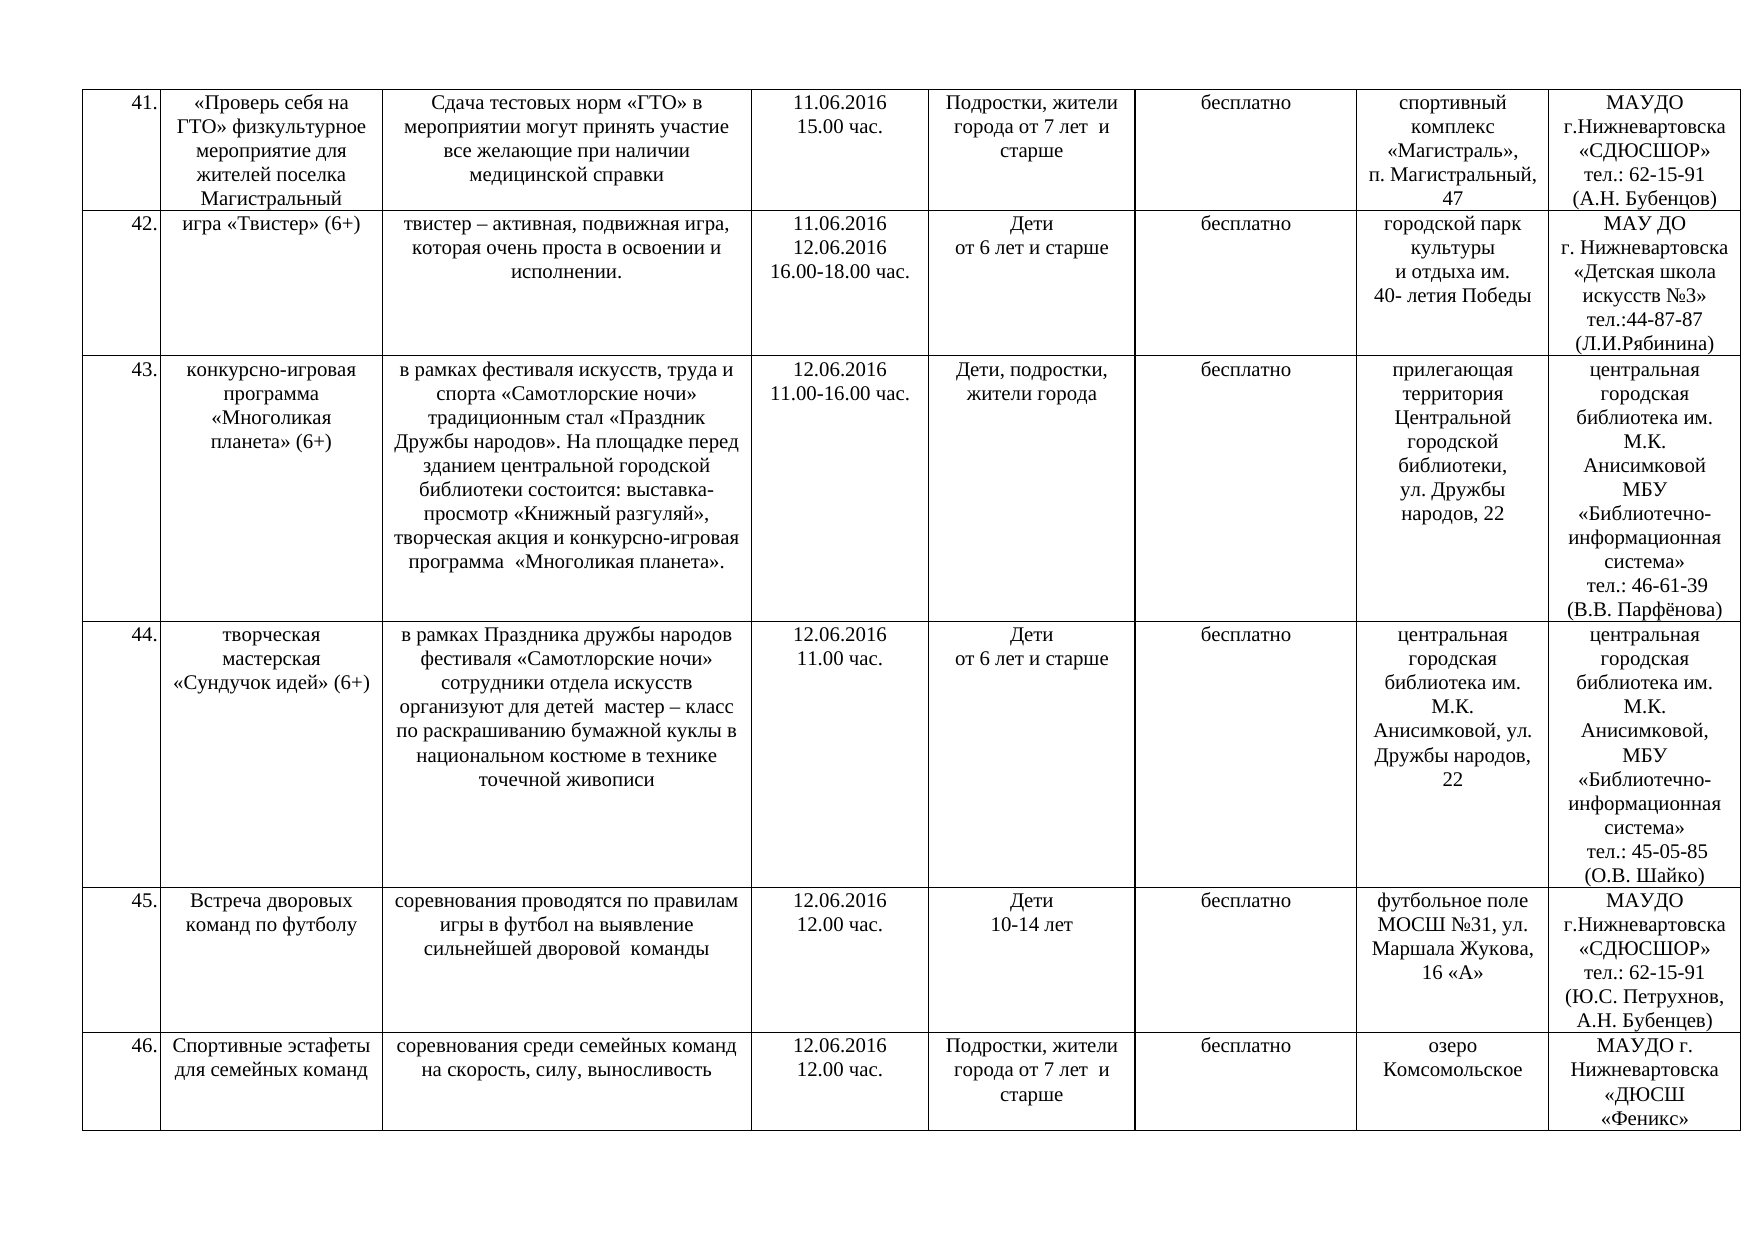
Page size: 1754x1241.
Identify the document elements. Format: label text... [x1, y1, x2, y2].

table_cell МАУ ДО г. Нижневартовска «Детская школа искусств №3» тел.:44-87-87 (Л.И.Рябинина) [1549, 211, 1740, 355]
table_cell бесплатно [1136, 90, 1356, 210]
table_cell 11.06.2016 12.06.2016 16.00-18.00 час. [752, 211, 928, 355]
table_cell Сдача тестовых норм «ГТО» в мероприятии могут принять участие все желающие при наличии медицинской справки [383, 90, 751, 210]
table_cell бесплатно [1136, 622, 1356, 887]
table_cell [83, 356, 160, 621]
table_cell [83, 90, 160, 210]
table_cell центральная городская библиотека им. М.К. Анисимковой, МБУ «Библиотечно-информационная система» тел.: 45-05-85 (О.В. Шайко) [1549, 622, 1740, 887]
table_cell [752, 1033, 928, 1129]
table_cell игра «Твистер» (6+) [161, 211, 382, 355]
table_cell Дети от 6 лет и старше [929, 211, 1134, 355]
table_cell в рамках фестиваля искусств, труда и спорта «Самотлорские ночи» традиционным стал «Праздник Дружбы народов». На площадке перед зданием центральной городской библиотеки состоится: выставка-просмотр «Книжный разгуляй», творческая акция и конкурсно-игровая программа «Многоликая планета». [383, 356, 751, 621]
table_cell [83, 1033, 160, 1129]
table_cell [83, 622, 160, 887]
table_cell Дети 10-14 лет [929, 888, 1134, 1032]
table_cell в рамках Праздника дружбы народов фестиваля «Самотлорские ночи» сотрудники отдела искусств организуют для детей мастер – класс по раскрашиванию бумажной куклы в национальном костюме в технике точечной живописи [383, 622, 751, 887]
table_cell твистер – активная, подвижная игра, которая очень проста в освоении и исполнении. [383, 211, 751, 355]
table_cell центральная городская библиотека им. М.К. Анисимковой, ул. Дружбы народов, 22 [1357, 622, 1548, 887]
table_cell Дети, подростки, жители города [929, 356, 1134, 621]
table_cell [161, 1033, 382, 1129]
table_cell творческая мастерская «Сундучок идей» (6+) [161, 622, 382, 887]
table_cell 12.06.2016 11.00-16.00 час. [752, 356, 928, 621]
table_cell 11.06.2016 15.00 час. [752, 90, 928, 210]
table_cell спортивный комплекс «Магистраль», п. Магистральный, 47 [1357, 90, 1548, 210]
table_cell [83, 888, 160, 1032]
table_cell бесплатно [1136, 1033, 1356, 1129]
table_cell футбольное поле МОСШ №31, ул. Маршала Жукова, 16 «А» [1357, 888, 1548, 1032]
table_cell бесплатно [1136, 211, 1356, 355]
table_cell центральная городская библиотека им. М.К. Анисимковой МБУ «Библиотечно-информационная система» тел.: 46-61-39 (В.В. Парфёнова) [1549, 356, 1740, 621]
table_cell бесплатно [1136, 888, 1356, 1032]
table_cell «Проверь себя на ГТО» физкультурное мероприятие для жителей поселка Магистральный [161, 90, 382, 210]
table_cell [383, 1033, 751, 1129]
table_cell Подростки, жители города от 7 лет и старше [929, 90, 1134, 210]
table_cell соревнования проводятся по правилам игры в футбол на выявление сильнейшей дворовой команды [383, 888, 751, 1032]
table_cell 12.06.2016 11.00 час. [752, 622, 928, 887]
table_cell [1549, 1033, 1740, 1129]
table_cell [83, 211, 160, 355]
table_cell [929, 1033, 1134, 1129]
table_cell МАУДО г.Нижневартовска «СДЮСШОР» тел.: 62-15-91 (А.Н. Бубенцов) [1549, 90, 1740, 210]
table_cell конкурсно-игровая программа «Многоликая планета» (6+) [161, 356, 382, 621]
table_cell МАУДО г.Нижневартовска «СДЮСШОР» тел.: 62-15-91 (Ю.С. Петрухнов, А.Н. Бубенцев) [1549, 888, 1740, 1032]
table_cell Дети от 6 лет и старше [929, 622, 1134, 887]
table_cell городской парк культуры и отдыха им. 40- летия Победы [1357, 211, 1548, 355]
table_cell прилегающая территория Центральной городской библиотеки, ул. Дружбы народов, 22 [1357, 356, 1548, 621]
table_cell Встреча дворовых команд по футболу [161, 888, 382, 1032]
table_cell озеро Комсомольское [1357, 1033, 1548, 1129]
table_cell 12.06.2016 12.00 час. [752, 888, 928, 1032]
table_cell бесплатно [1136, 356, 1356, 621]
